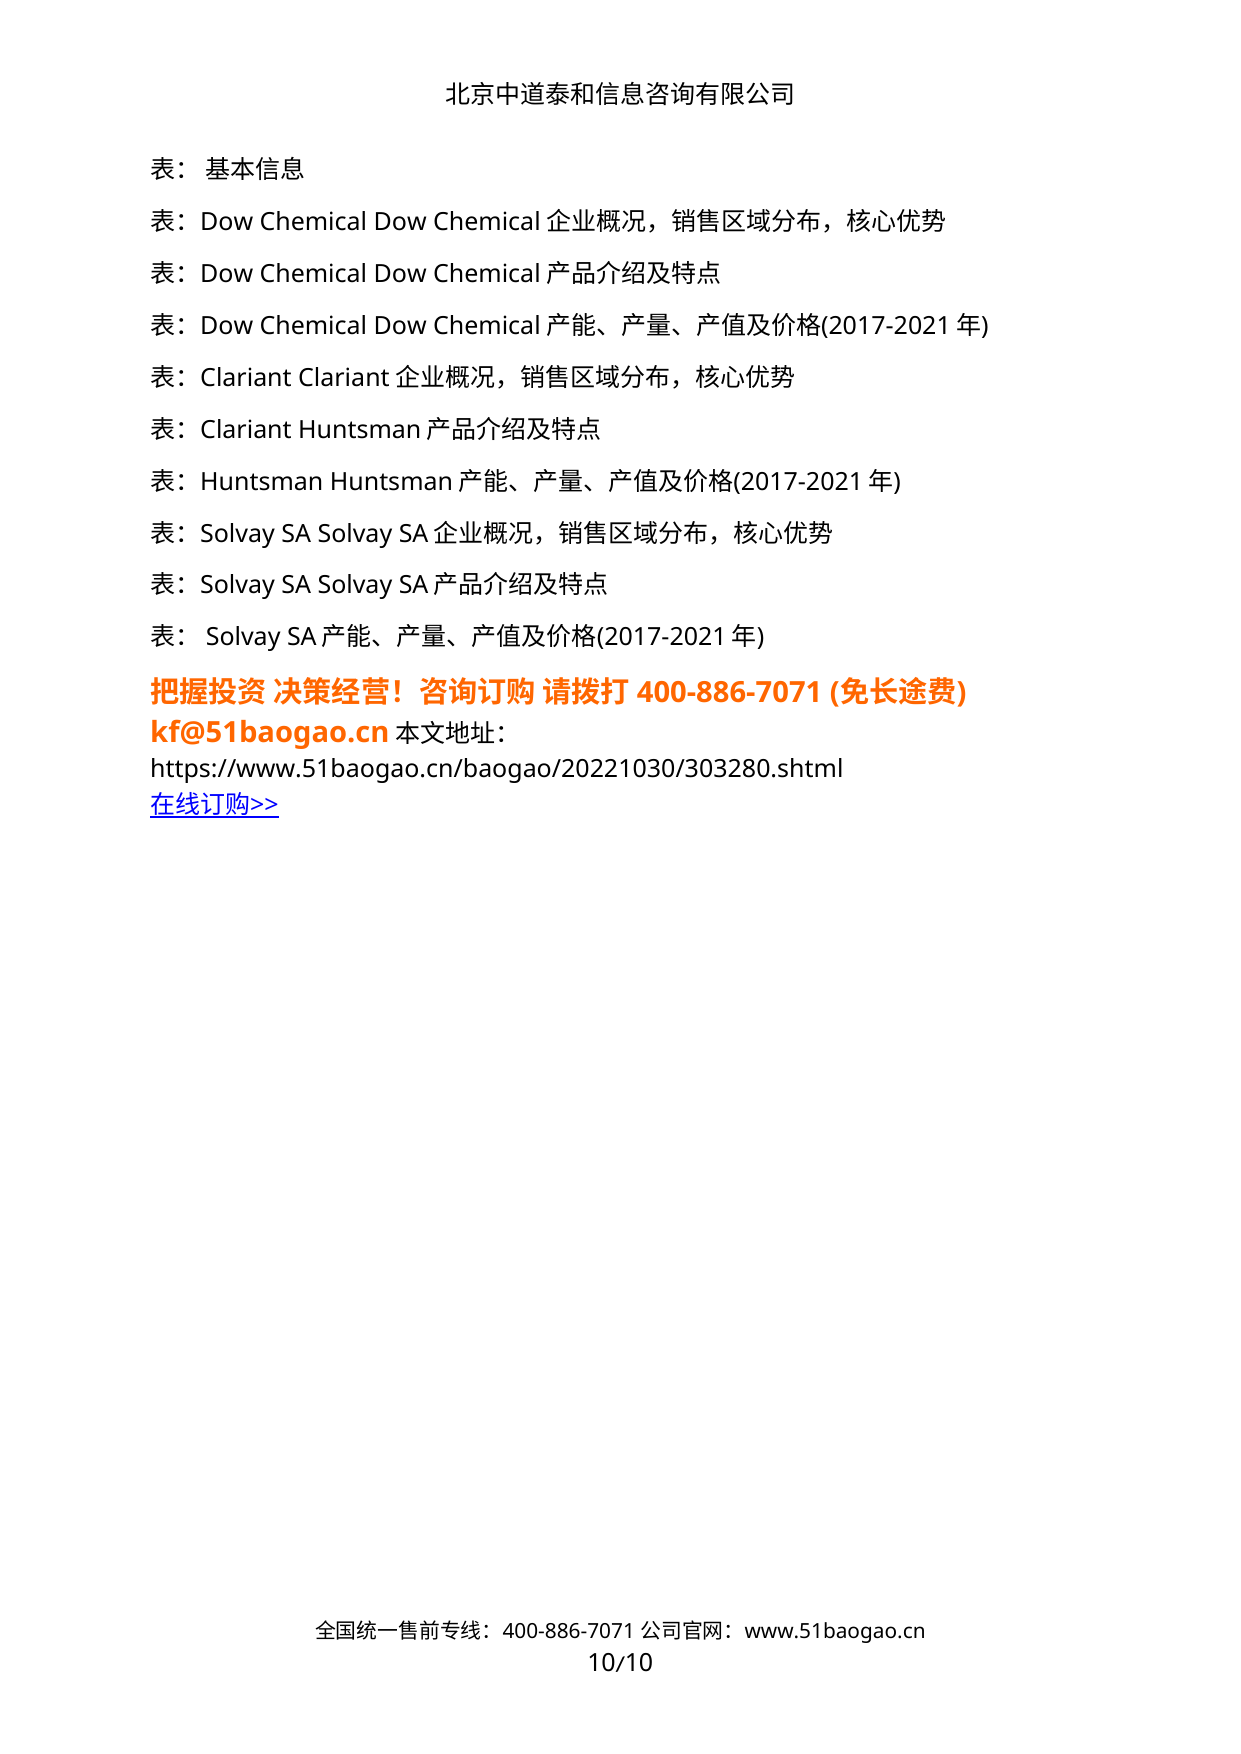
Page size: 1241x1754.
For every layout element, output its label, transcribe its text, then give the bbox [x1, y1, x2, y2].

text 表：Dow Chemical Dow Chemical产品介绍及特点 [150, 254, 1090, 290]
text 表：Solvay SA Solvay SA企业概况，销售区域分布，核心优势 [150, 513, 1090, 549]
text 表：Dow Chemical Dow Chemical产能、产量、产值及价格(2017-2021年) [150, 306, 1090, 342]
text 表：Clariant Huntsman产品介绍及特点 [150, 409, 1090, 446]
text 表：Clariant Clariant企业概况，销售区域分布，核心优势 [150, 357, 1090, 394]
text 表：Huntsman Huntsman产能、产量、产值及价格(2017-2021年) [150, 461, 1090, 497]
text 表：Solvay SA Solvay SA产品介绍及特点 [150, 565, 1090, 601]
text 在线订购>> [150, 785, 1090, 821]
text 表： Solvay SA产能、产量、产值及价格(2017-2021年) [150, 617, 1090, 653]
text 把握投资 决策经营！咨询订购 请拨打 400-886-7071 (免长途费) kf@51baogao.cn本文地址：https://www.51baogao.cn/baogao/20221030/303280.shtml [150, 669, 1090, 785]
text 表： 基本信息 [150, 150, 1090, 186]
text 表：Dow Chemical Dow Chemical企业概况，销售区域分布，核心优势 [150, 202, 1090, 238]
